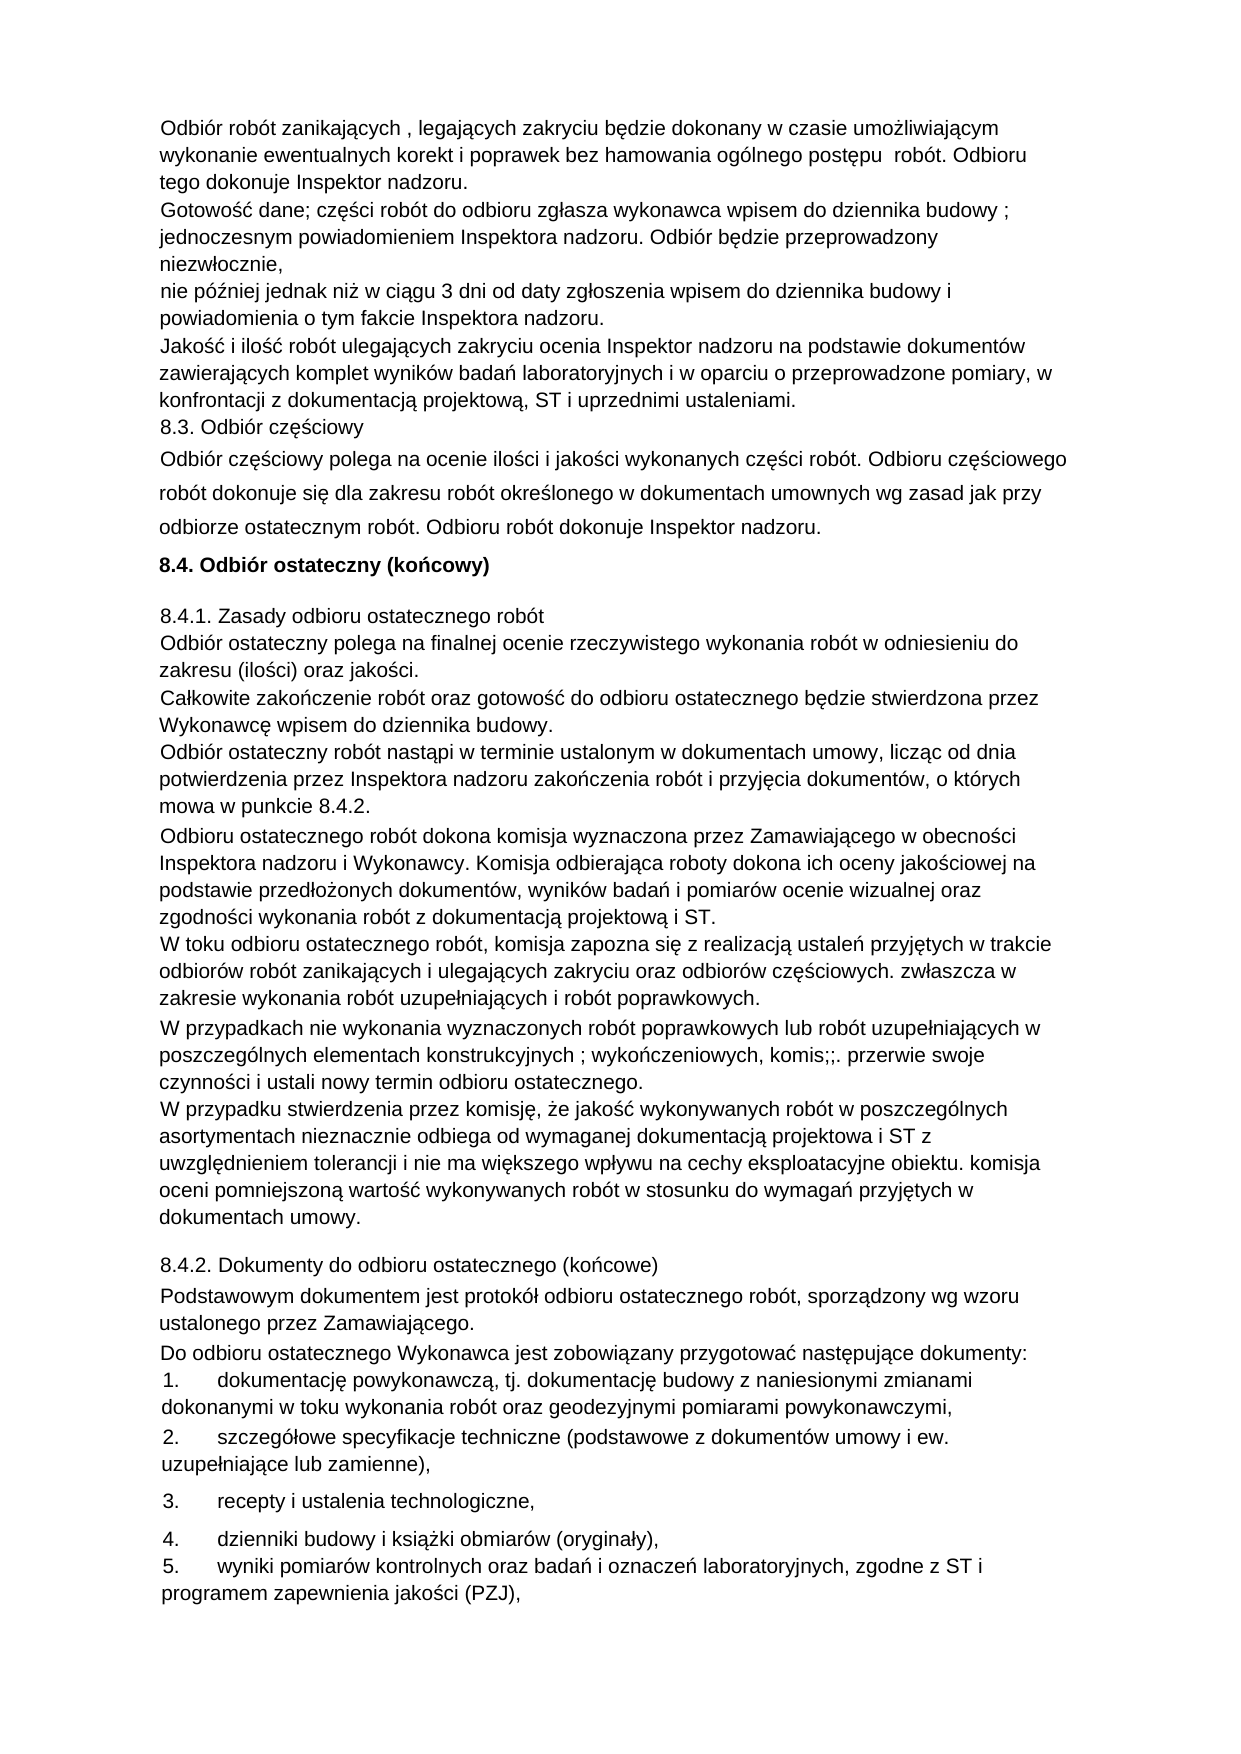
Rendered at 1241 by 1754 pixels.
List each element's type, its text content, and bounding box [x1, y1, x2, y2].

text 8.3. Odbiór częściowy [159, 415, 1068, 439]
text Odbiór ostateczny polega na finalnej ocenie rzeczywistego wykonania robót w odniesieniu do zakresu (ilości) oraz jakości. [159, 631, 1068, 682]
text W toku odbioru ostatecznego robót, komisja zapozna się z realizacją ustaleń przyjętych w trakcie odbiorów robót zanikających i ulegających zakryciu oraz odbiorów częściowych. zwłaszcza w zakresie wykonania robót uzupełniających i robót poprawkowych. [159, 932, 1068, 1010]
text W przypadku stwierdzenia przez komisję, że jakość wykonywanych robót w poszczególnych asortymentach nieznacznie odbiega od wymaganej dokumentacją projektowa i ST z uwzględnieniem tolerancji i nie ma większego wpływu na cechy eksploatacyjne obiektu. komisja oceni pomniejszoną wartość wykonywanych robót w stosunku do wymagań przyjętych w dokumentach umowy. [159, 1097, 1068, 1229]
text nie później jednak niż w ciągu 3 dni od daty zgłoszenia wpisem do dziennika budowy i powiadomienia o tym fakcie Inspektora nadzoru. [159, 279, 1068, 330]
text Jakość i ilość robót ulegających zakryciu ocenia Inspektor nadzoru na podstawie dokumentów zawierających komplet wyników badań laboratoryjnych i w oparciu o przeprowadzone pomiary, w konfrontacji z dokumentacją projektową, ST i uprzednimi ustaleniami. [159, 334, 1068, 412]
text W przypadkach nie wykonania wyznaczonych robót poprawkowych lub robót uzupełniających w poszczególnych elementach konstrukcyjnych ; wykończeniowych, komis;;. przerwie swoje czynności i ustali nowy termin odbioru ostatecznego. [159, 1016, 1068, 1093]
text Odbiór robót zanikających , legających zakryciu będzie dokonany w czasie umożliwiającym wykonanie ewentualnych korekt i poprawek bez hamowania ogólnego postępu robót. Odbioru tego dokonuje Inspektor nadzoru. [159, 116, 1068, 194]
text Odbioru ostatecznego robót dokona komisja wyznaczona przez Zamawiającego w obecności Inspektora nadzoru i Wykonawcy. Komisja odbierająca roboty dokona ich oceny jakościowej na podstawie przedłożonych dokumentów, wyników badań i pomiarów ocenie wizualnej oraz zgodności wykonania robót z dokumentacją projektową i ST. [159, 824, 1068, 928]
list dokumentację powykonawczą, tj. dokumentację budowy z naniesionymi zmianami dokonanymi w toku wykonania robót oraz geodezyjnymi pomiarami powykonawczymi, [161, 1368, 1068, 1419]
text Podstawowym dokumentem jest protokół odbioru ostatecznego robót, sporządzony wg wzoru ustalonego przez Zamawiającego. [159, 1283, 1068, 1334]
text Odbiór częściowy polega na ocenie ilości i jakości wykonanych części robót. Odbioru częściowego robót dokonuje się dla zakresu robót określonego w dokumentach umownych wg zasad jak przy odbiorze ostatecznym robót. Odbioru robót dokonuje Inspektor nadzoru. [159, 447, 1068, 539]
text Do odbioru ostatecznego Wykonawca jest zobowiązany przygotować następujące dokumenty: [159, 1341, 1068, 1364]
list recepty i ustalenia technologiczne, [161, 1489, 1068, 1513]
list szczegółowe specyfikacje techniczne (podstawowe z dokumentów umowy i ew. uzupełniające lub zamienne), [161, 1425, 1068, 1476]
list wyniki pomiarów kontrolnych oraz badań i oznaczeń laboratoryjnych, zgodne z ST i programem zapewnienia jakości (PZJ), [161, 1554, 1068, 1605]
text 8.4.2. Dokumenty do odbioru ostatecznego (końcowe) [159, 1253, 1068, 1277]
text Całkowite zakończenie robót oraz gotowość do odbioru ostatecznego będzie stwierdzona przez Wykonawcę wpisem do dziennika budowy. [159, 686, 1068, 736]
text 8.4.1. Zasady odbioru ostatecznego robót [159, 603, 1068, 627]
text Odbiór ostateczny robót nastąpi w terminie ustalonym w dokumentach umowy, licząc od dnia potwierdzenia przez Inspektora nadzoru zakończenia robót i przyjęcia dokumentów, o których mowa w punkcie 8.4.2. [159, 740, 1068, 818]
text Gotowość dane; części robót do odbioru zgłasza wykonawca wpisem do dziennika budowy ; jednoczesnym powiadomieniem Inspektora nadzoru. Odbiór będzie przeprowadzony niezwłocznie, [159, 198, 1068, 276]
subtitle 8.4. Odbiór ostateczny (końcowy) [159, 553, 784, 577]
list dzienniki budowy i książki obmiarów (oryginały), [161, 1527, 1068, 1551]
